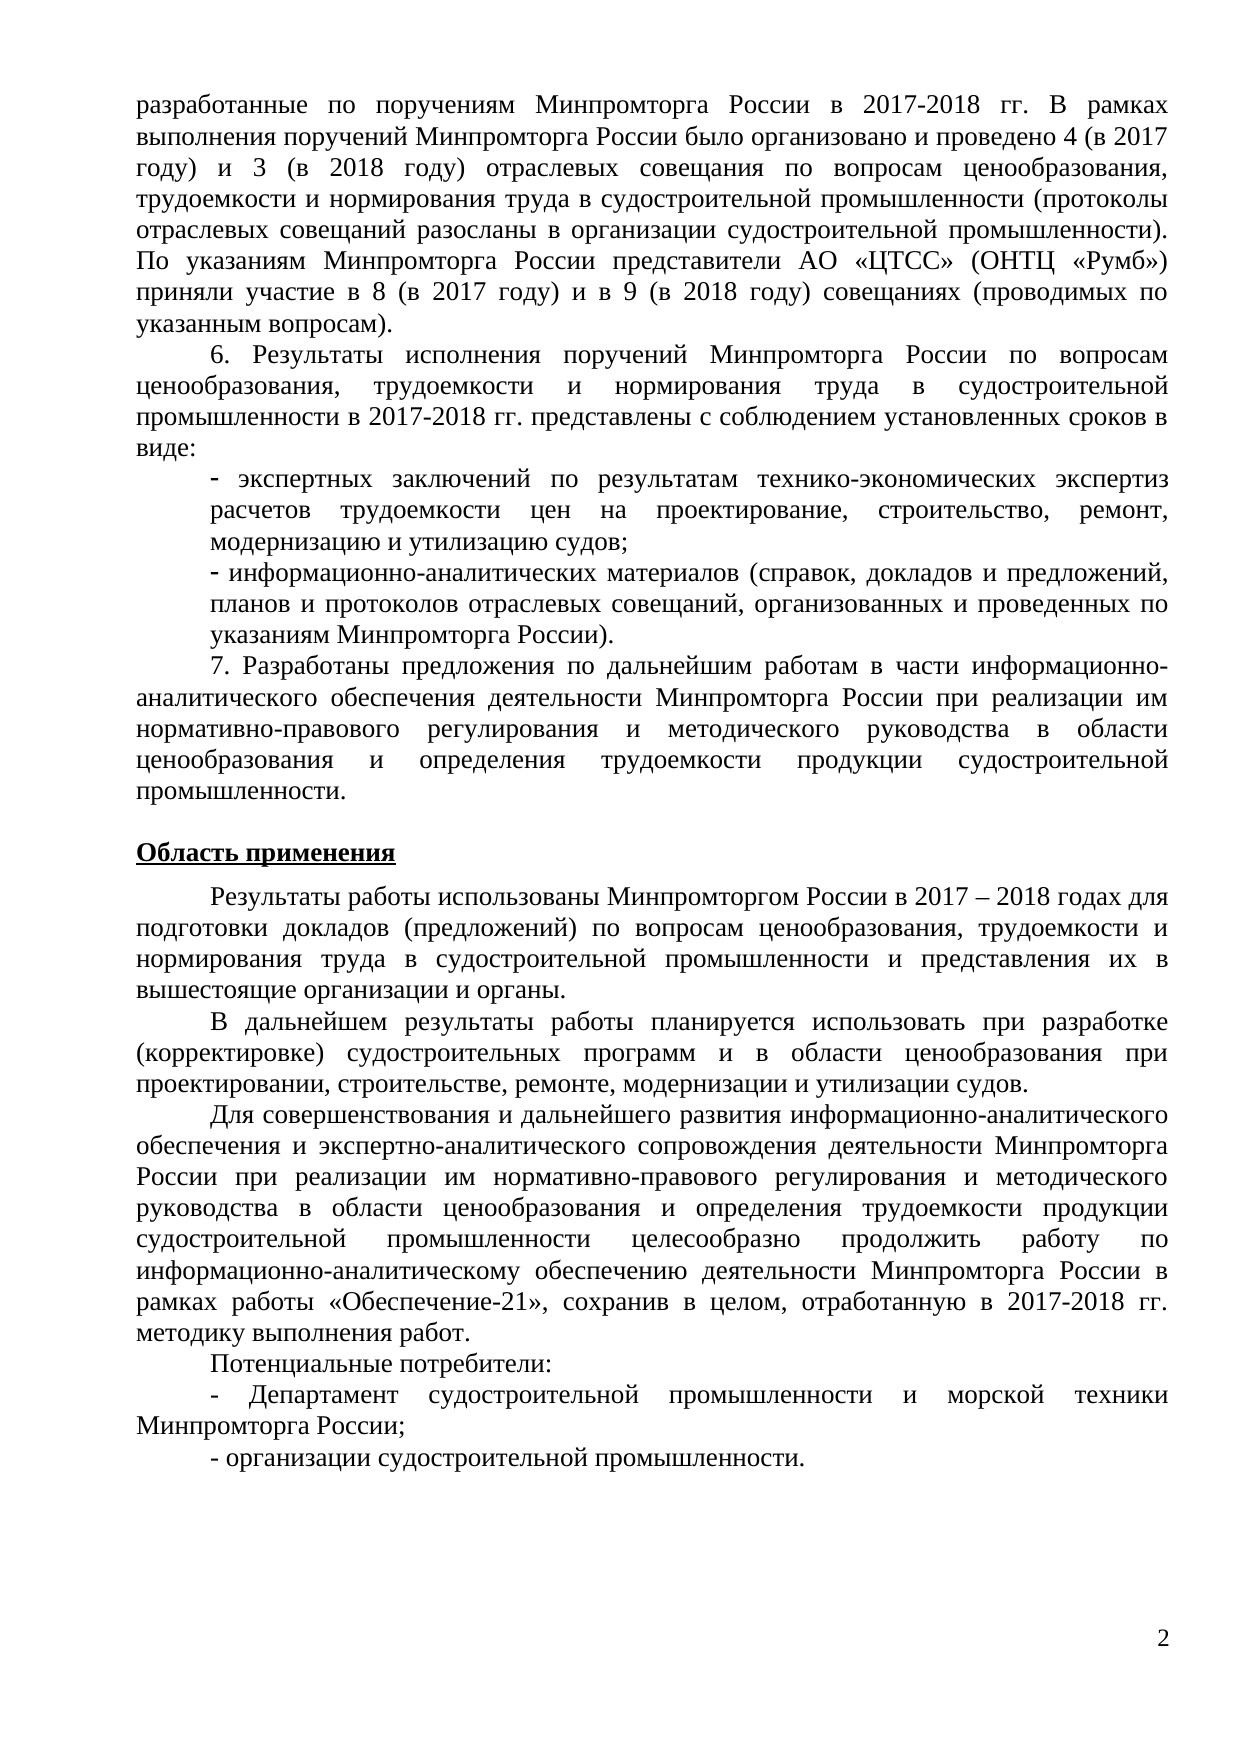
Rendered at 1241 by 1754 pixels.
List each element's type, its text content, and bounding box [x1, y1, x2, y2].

text 6. Результаты исполнения поручений Минпромторга России по вопросам ценообразования, трудоемкости и нормирования труда в судостроительной промышленности в 2017-2018 гг. представлены с соблюдением установленных сроков в виде: [136, 338, 1169, 462]
text информационно-аналитических материалов (справок, докладов и предложений, планов и протоколов отраслевых совещаний, организованных и проведенных по указаниям Минпромторга России). [210, 556, 1169, 649]
text экспертных заключений по результатам технико-экономических экспертиз расчетов трудоемкости цен на проектирование, строительство, ремонт, модернизацию и утилизацию судов; [210, 462, 1169, 556]
text - Департамент судостроительной промышленности и морской техники Минпромторга России; [136, 1378, 1169, 1441]
text В дальнейшем результаты работы планируется использовать при разработке (корректировке) судостроительных программ и в области ценообразования при проектировании, строительстве, ремонте, модернизации и утилизации судов. [136, 1004, 1169, 1098]
text Область применения [136, 836, 1169, 867]
text Результаты работы использованы Минпромторгом России в 2017 – 2018 годах для подготовки докладов (предложений) по вопросам ценообразования, трудоемкости и нормирования труда в судостроительной промышленности и представления их в вышестоящие организации и органы. [136, 880, 1169, 1004]
text - организации судостроительной промышленности. [136, 1441, 1169, 1472]
text Для совершенствования и дальнейшего развития информационно-аналитического обеспечения и экспертно-аналитического сопровождения деятельности Минпромторга России при реализации им нормативно-правового регулирования и методического руководства в области ценообразования и определения трудоемкости продукции судостроительной промышленности целесообразно продолжить работу по информационно-аналитическому обеспечению деятельности Минпромторга России в рамках работы «Обеспечение-21», сохранив в целом, отработанную в 2017-2018 гг. методику выполнения работ. [136, 1098, 1169, 1347]
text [136, 89, 1169, 338]
text Потенциальные потребители: [136, 1347, 1169, 1378]
text 7. Разработаны предложения по дальнейшим работам в части информационно-аналитического обеспечения деятельности Минпромторга России при реализации им нормативно-правового регулирования и методического руководства в области ценообразования и определения трудоемкости продукции судостроительной промышленности. [136, 649, 1169, 805]
